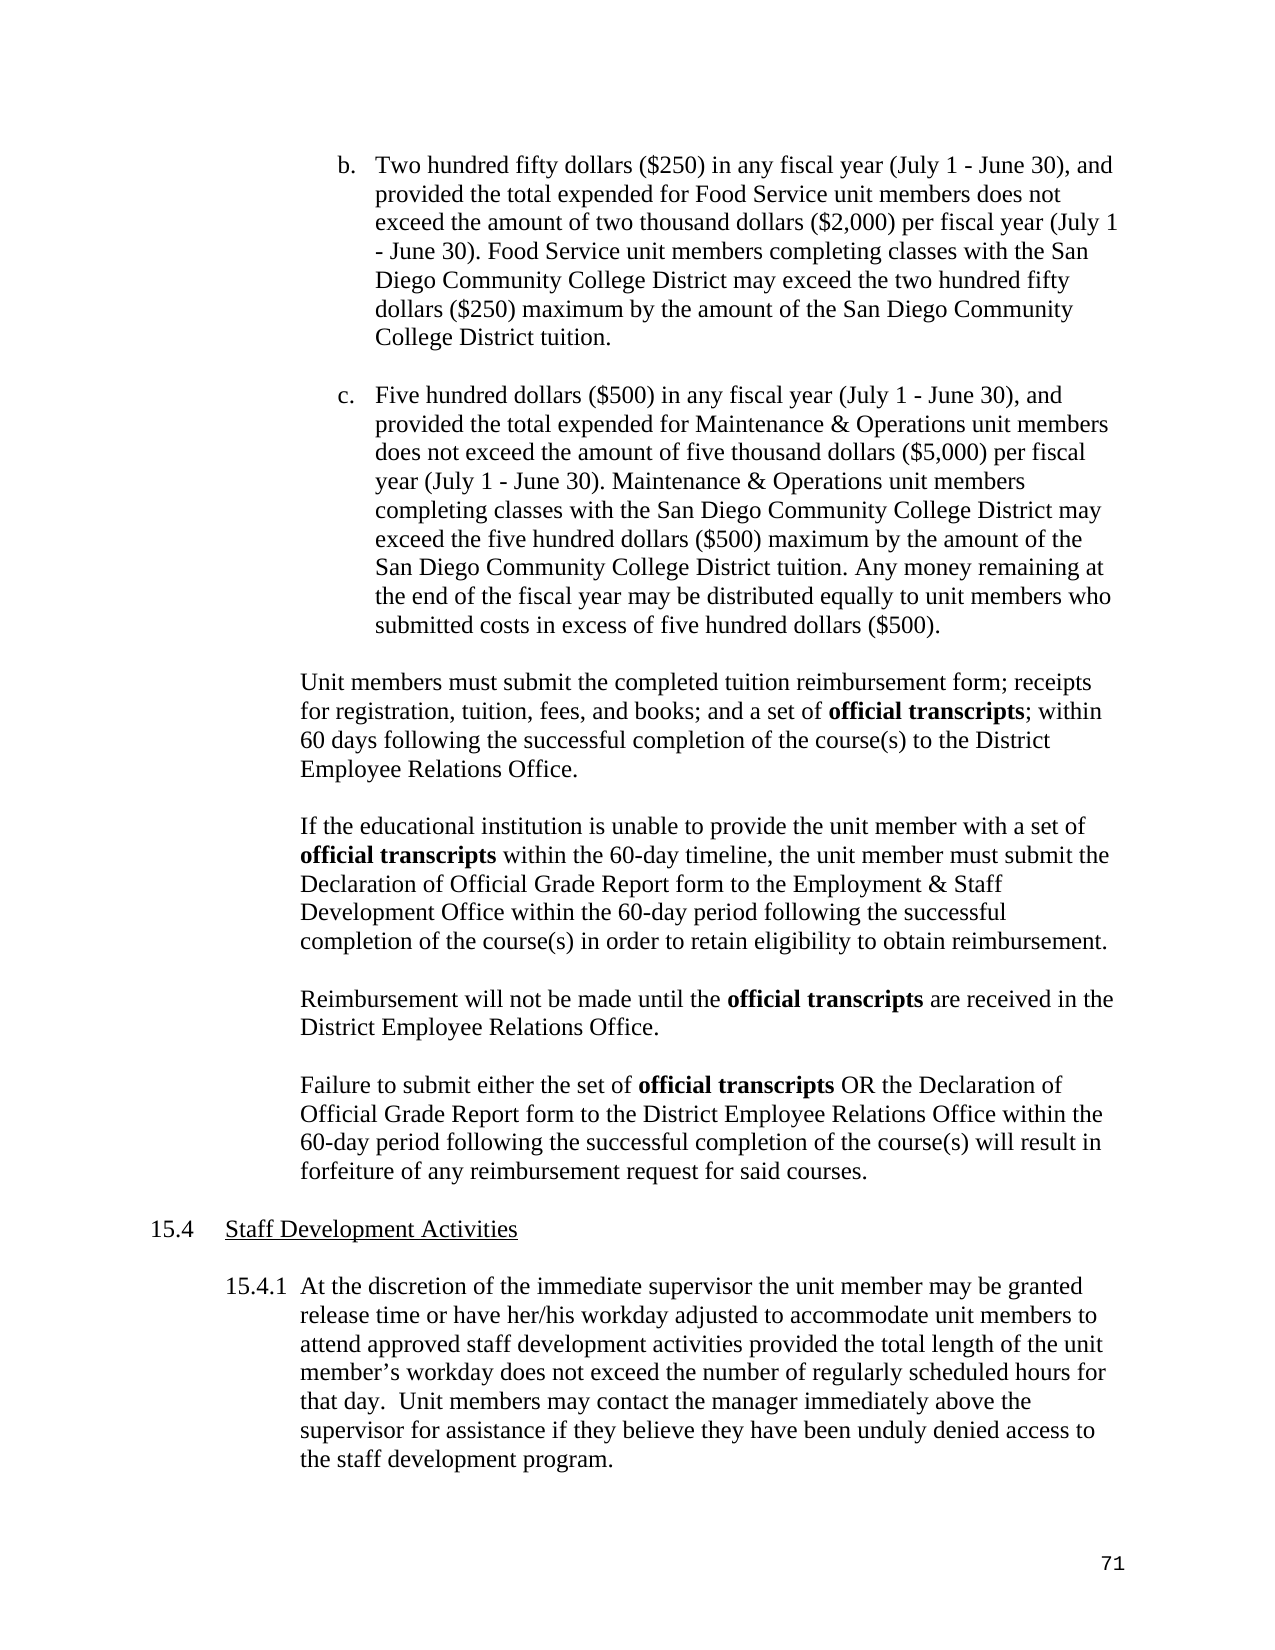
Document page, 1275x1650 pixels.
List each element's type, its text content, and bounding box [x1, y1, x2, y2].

text 15.4 Staff Development Activities [150, 1214, 1125, 1242]
text Reimbursement will not be made until the official transcripts are received in the District Employee Relations Office. [300, 984, 1125, 1041]
text If the educational institution is unable to provide the unit member with a set of official transcripts within the 60-day timeline, the unit member must submit the Declaration of Official Grade Report form to the Employment & Staff Development Office within the 60-day period following the successful completion of the course(s) in order to retain eligibility to obtain reimbursement. [225, 811, 1125, 955]
text 15.4.1 At the discretion of the immediate supervisor the unit member may be granted release time or have her/his workday adjusted to accommodate unit members to attend approved staff development activities provided the total length of the unit member’s workday does not exceed the number of regularly scheduled hours for that day. Unit members may contact the manager immediately above the supervisor for assistance if they believe they have been unduly denied access to the staff development program. [225, 1271, 1125, 1472]
text c. Five hundred dollars ($500) in any fiscal year (July 1 - June 30), and provided the total expended for Maintenance & Operations unit members does not exceed the amount of five thousand dollars ($5,000) per fiscal year (July 1 - June 30). Maintenance & Operations unit members completing classes with the San Diego Community College District may exceed the five hundred dollars ($500) maximum by the amount of the San Diego Community College District tuition. Any money remaining at the end of the fiscal year may be distributed equally to unit members who submitted costs in excess of five hundred dollars ($500). [337, 380, 1125, 639]
text Failure to submit either the set of official transcripts OR the Declaration of Official Grade Report form to the District Employee Relations Office within the 60-day period following the successful completion of the course(s) will result in forfeiture of any reimbursement request for said courses. [300, 1070, 1125, 1185]
text Unit members must submit the completed tuition reimbursement form; receipts for registration, tuition, fees, and books; and a set of official transcripts; within 60 days following the successful completion of the course(s) to the District Employee Relations Office. [225, 667, 1125, 782]
text b. Two hundred fifty dollars ($250) in any fiscal year (July 1 - June 30), and provided the total expended for Food Service unit members does not exceed the amount of two thousand dollars ($2,000) per fiscal year (July 1 - June 30). Food Service unit members completing classes with the San Diego Community College District may exceed the two hundred fifty dollars ($250) maximum by the amount of the San Diego Community College District tuition. [337, 150, 1125, 351]
